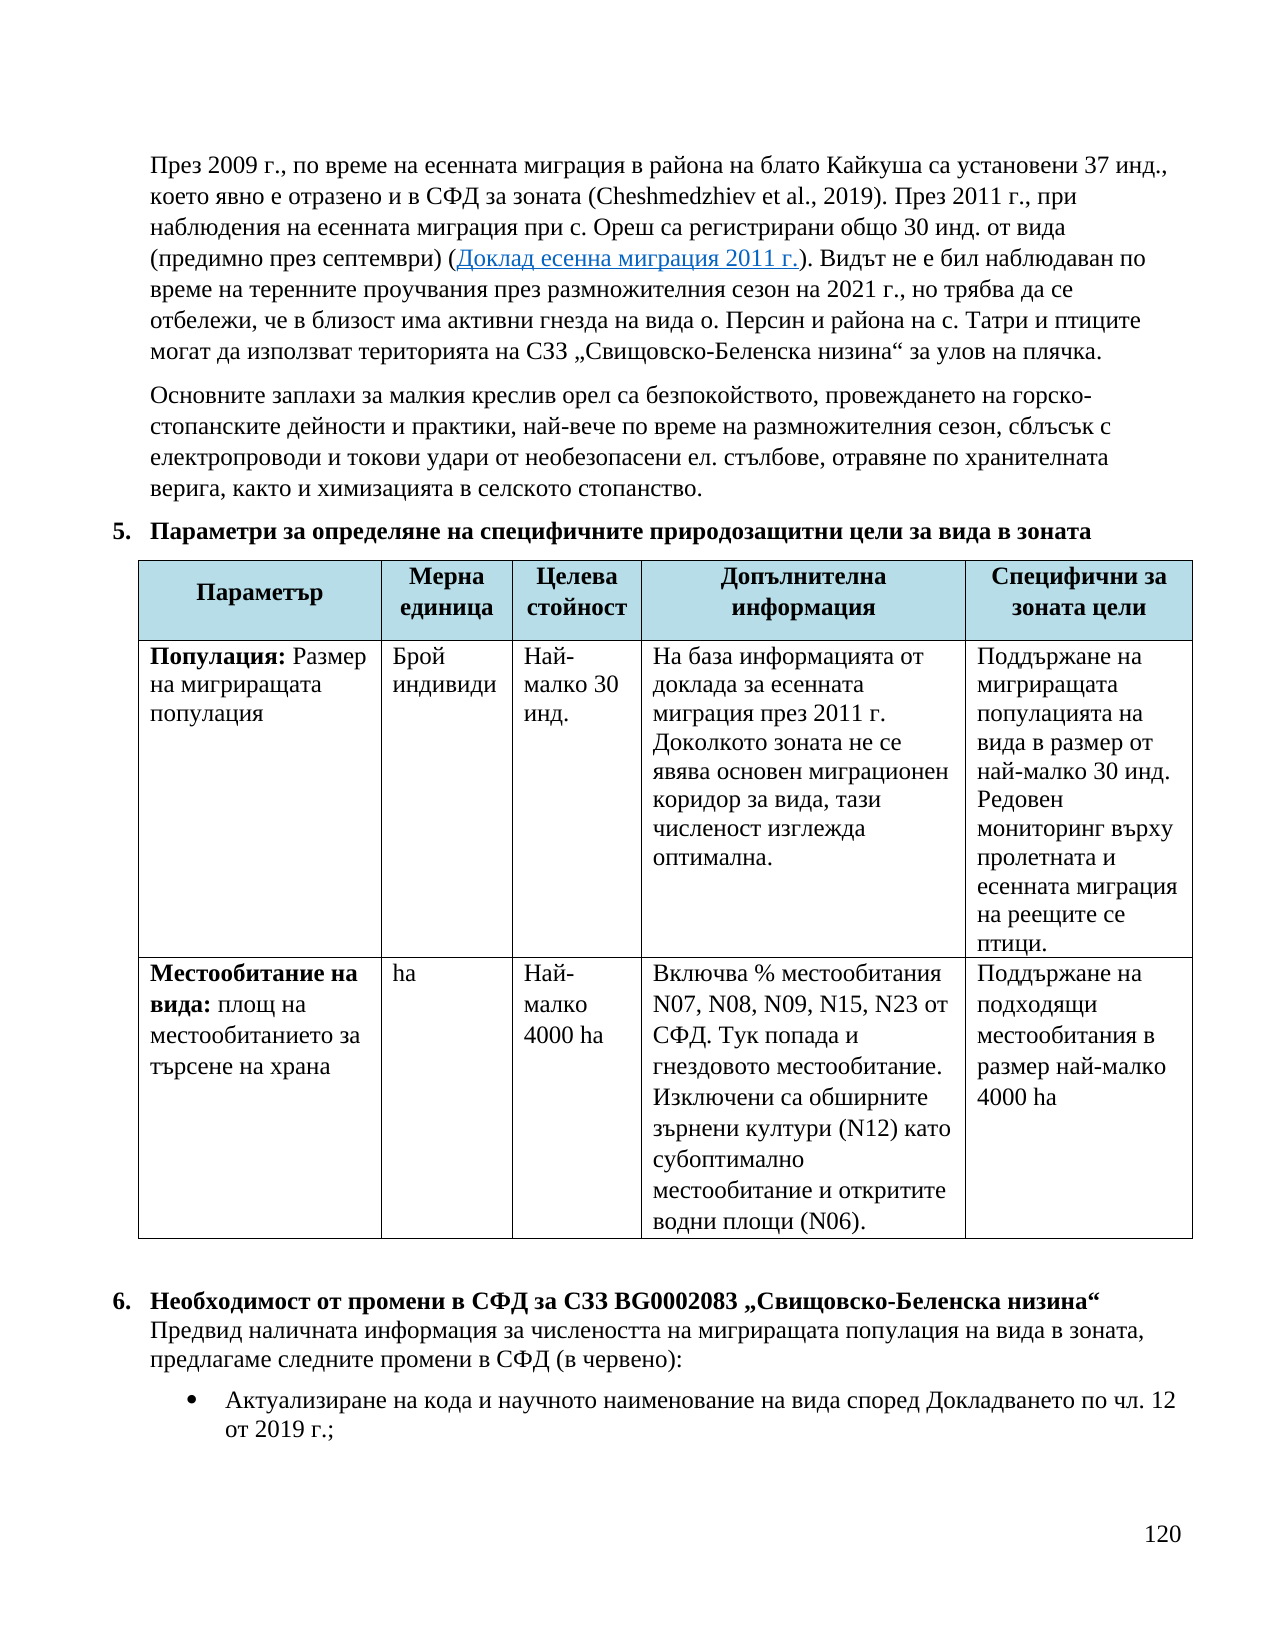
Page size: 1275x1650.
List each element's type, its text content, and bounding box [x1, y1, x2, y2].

list Параметри за определяне на специфичните природозащитни цели за вида в зоната [112, 516, 1181, 545]
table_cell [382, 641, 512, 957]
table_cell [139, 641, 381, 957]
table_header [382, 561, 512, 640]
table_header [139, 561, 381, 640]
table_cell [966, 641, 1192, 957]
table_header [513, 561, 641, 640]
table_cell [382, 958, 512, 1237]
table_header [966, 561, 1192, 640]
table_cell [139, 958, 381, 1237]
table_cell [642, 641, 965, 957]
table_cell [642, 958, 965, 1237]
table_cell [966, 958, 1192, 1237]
list Предвид наличната информация за числеността на мигриращата популация на вида в зоната, предлагаме следните промени в СФД (в червено): [150, 1315, 1181, 1372]
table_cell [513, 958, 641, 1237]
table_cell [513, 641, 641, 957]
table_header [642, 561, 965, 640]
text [150, 150, 1181, 365]
list Актуализиране на кода и научното наименование на вида според Докладването по чл. 12 от 2019 г.; [187, 1385, 1181, 1442]
list Необходимост от промени в СФД за СЗЗ BG0002083 „Свищовско-Беленска низина“ [112, 1286, 1181, 1315]
text Основните заплахи за малкия креслив орел са безпокойството, провеждането на горско-стопанските дейности и практики, най-вече по време на размножителния сезон, сблъсък с електропроводи и токови удари от необезопасени ел. стълбове, отравяне по хранителната верига, както и химизацията в селското стопанство. [150, 380, 1181, 502]
